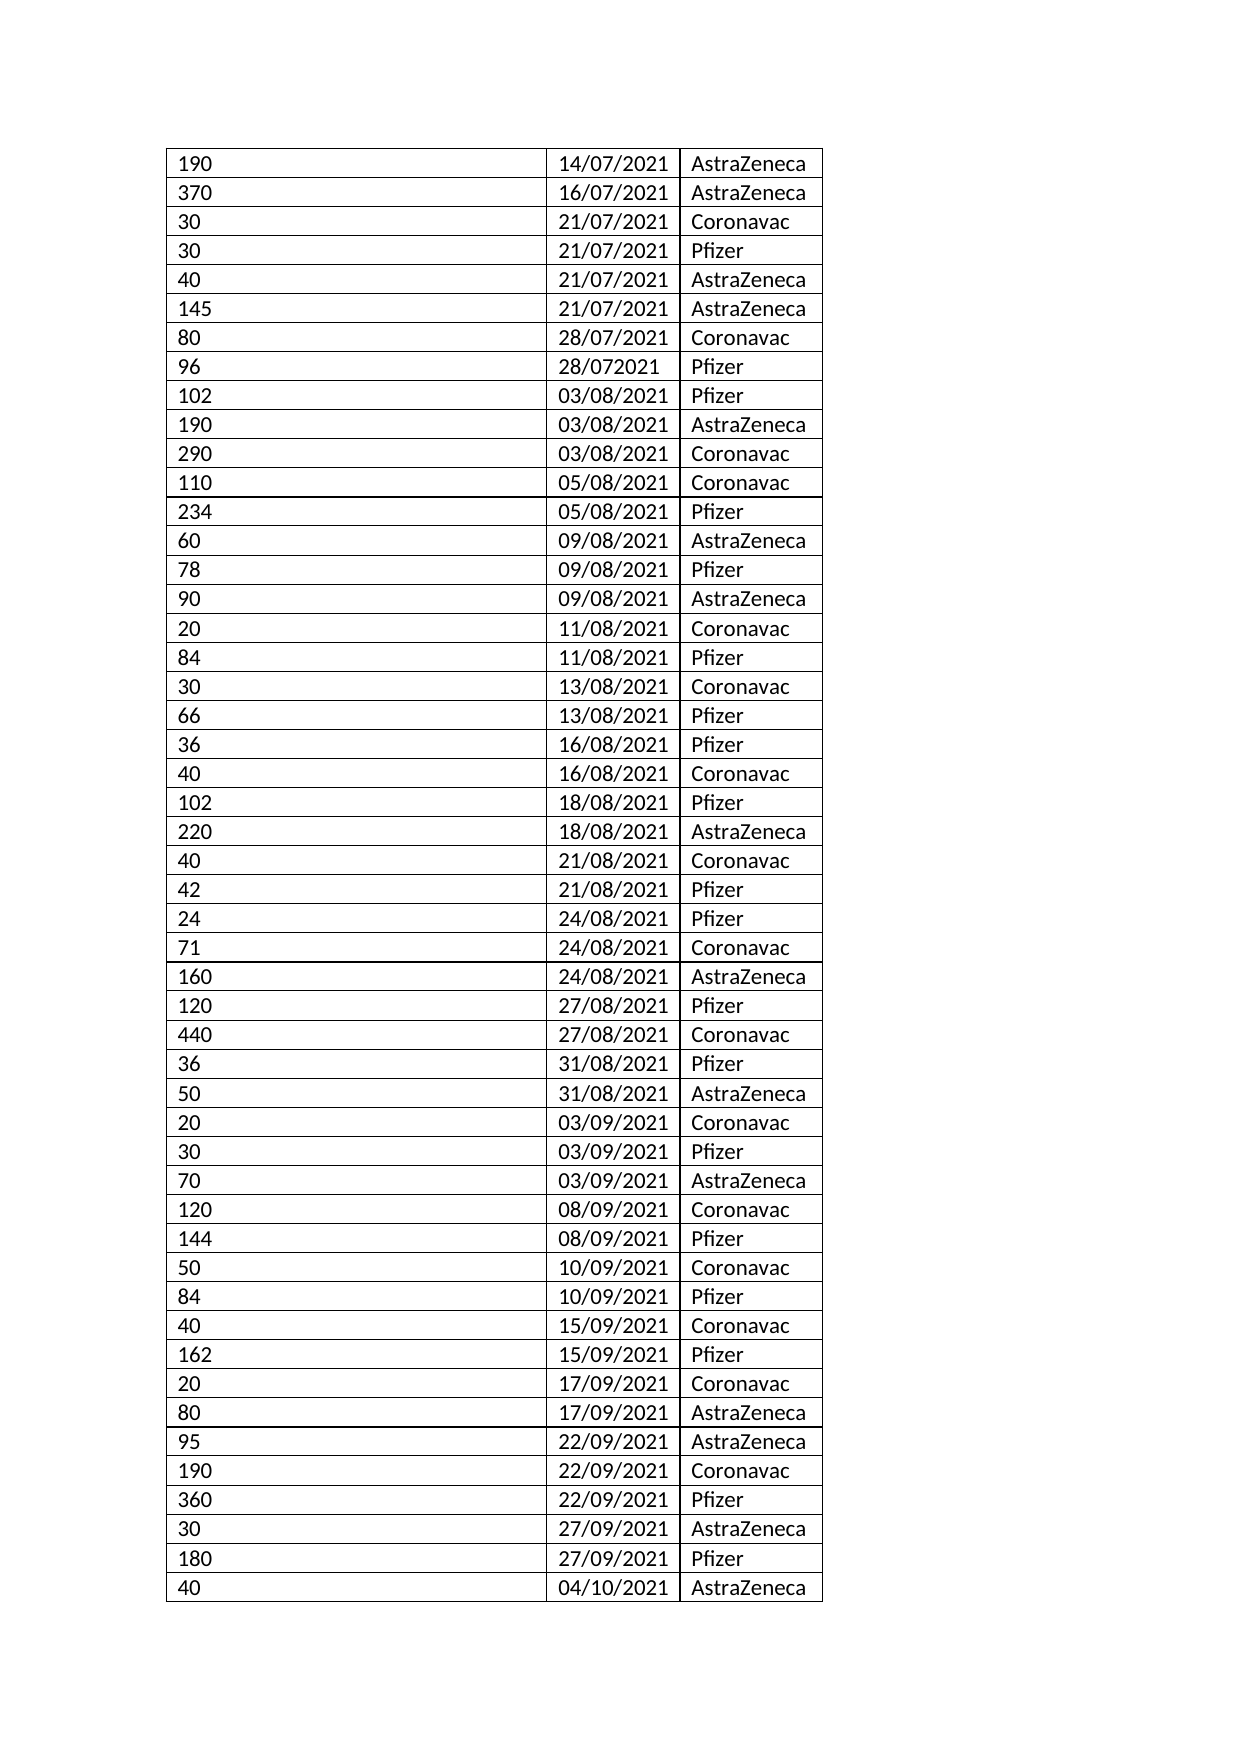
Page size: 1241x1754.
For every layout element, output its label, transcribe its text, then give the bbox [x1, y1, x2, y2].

table_cell 71 [167, 933, 546, 961]
table_cell Pfizer [681, 1137, 822, 1165]
table_cell 84 [167, 1282, 546, 1310]
table_cell 14/07/2021 [547, 149, 679, 177]
table_cell 24/08/2021 [547, 963, 679, 990]
table_cell Pfizer [681, 991, 822, 1019]
table_cell 28/072021 [547, 352, 679, 380]
table_cell 13/08/2021 [547, 672, 679, 700]
table_cell 27/08/2021 [547, 991, 679, 1019]
table_cell 04/10/2021 [547, 1573, 679, 1601]
table_cell Pfizer [681, 498, 822, 525]
table_cell Coronavac [681, 1456, 822, 1484]
table_cell 30 [167, 1515, 546, 1543]
table_cell 21/07/2021 [547, 265, 679, 293]
table_cell 40 [167, 846, 546, 874]
table_cell 40 [167, 1573, 546, 1601]
table_cell 160 [167, 963, 546, 990]
table_cell 144 [167, 1224, 546, 1252]
table_cell 162 [167, 1340, 546, 1368]
table_cell 20 [167, 1108, 546, 1136]
table_cell AstraZeneca [681, 1573, 822, 1601]
table_cell Coronavac [681, 323, 822, 351]
table_cell 78 [167, 556, 546, 583]
table_cell Pfizer [681, 1486, 822, 1513]
table_cell 20 [167, 614, 546, 642]
table_cell Pfizer [681, 352, 822, 380]
table_cell Coronavac [681, 439, 822, 467]
table_cell 03/08/2021 [547, 381, 679, 409]
table_cell Coronavac [681, 933, 822, 961]
table_cell Coronavac [681, 1021, 822, 1048]
table_cell 102 [167, 381, 546, 409]
table_cell Coronavac [681, 1369, 822, 1397]
table_cell AstraZeneca [681, 585, 822, 613]
table_cell 102 [167, 788, 546, 816]
table_cell 03/08/2021 [547, 439, 679, 467]
table_cell 290 [167, 439, 546, 467]
table_cell 370 [167, 178, 546, 206]
table_cell AstraZeneca [681, 149, 822, 177]
table_cell Coronavac [681, 468, 822, 496]
table_cell 03/09/2021 [547, 1137, 679, 1165]
table_cell AstraZeneca [681, 817, 822, 845]
table_cell 50 [167, 1253, 546, 1281]
table_cell 30 [167, 207, 546, 235]
table_cell AstraZeneca [681, 963, 822, 990]
table_cell AstraZeneca [681, 1428, 822, 1455]
table_cell 10/09/2021 [547, 1282, 679, 1310]
table_cell 24 [167, 904, 546, 932]
table_cell 80 [167, 1398, 546, 1426]
table_cell 11/08/2021 [547, 643, 679, 671]
table_cell 30 [167, 672, 546, 700]
table_cell 21/08/2021 [547, 846, 679, 874]
table_cell Coronavac [681, 1108, 822, 1136]
table_cell Pfizer [681, 381, 822, 409]
table_cell 21/08/2021 [547, 875, 679, 903]
table_cell Coronavac [681, 614, 822, 642]
table_cell 13/08/2021 [547, 701, 679, 729]
table_cell AstraZeneca [681, 265, 822, 293]
table_cell 234 [167, 498, 546, 525]
table_cell 30 [167, 236, 546, 264]
table_cell 21/07/2021 [547, 207, 679, 235]
table_cell 70 [167, 1166, 546, 1194]
table_cell Pfizer [681, 904, 822, 932]
table_cell 31/08/2021 [547, 1079, 679, 1107]
table_cell 05/08/2021 [547, 468, 679, 496]
table_cell 145 [167, 294, 546, 322]
table_cell Coronavac [681, 846, 822, 874]
table_cell AstraZeneca [681, 1079, 822, 1107]
table_cell Pfizer [681, 1282, 822, 1310]
table_cell AstraZeneca [681, 1398, 822, 1426]
table_cell 27/08/2021 [547, 1021, 679, 1048]
table_cell 09/08/2021 [547, 526, 679, 554]
table_cell Coronavac [681, 672, 822, 700]
table_cell Pfizer [681, 236, 822, 264]
table_cell AstraZeneca [681, 178, 822, 206]
table_cell Coronavac [681, 759, 822, 787]
table_cell 40 [167, 1311, 546, 1339]
table_cell 09/08/2021 [547, 585, 679, 613]
table_cell 220 [167, 817, 546, 845]
table_cell 66 [167, 701, 546, 729]
table_cell Pfizer [681, 788, 822, 816]
table_cell 10/09/2021 [547, 1253, 679, 1281]
table_cell 95 [167, 1428, 546, 1455]
table_cell 110 [167, 468, 546, 496]
table_cell Coronavac [681, 1195, 822, 1223]
table_cell Pfizer [681, 701, 822, 729]
table_cell 40 [167, 265, 546, 293]
table_cell 08/09/2021 [547, 1195, 679, 1223]
table_cell Pfizer [681, 730, 822, 758]
table_cell AstraZeneca [681, 294, 822, 322]
table_cell AstraZeneca [681, 410, 822, 438]
table_cell 03/09/2021 [547, 1108, 679, 1136]
table_cell 36 [167, 1050, 546, 1078]
table_cell 11/08/2021 [547, 614, 679, 642]
table_cell 40 [167, 759, 546, 787]
table_cell 16/07/2021 [547, 178, 679, 206]
table_cell 03/09/2021 [547, 1166, 679, 1194]
table_cell 18/08/2021 [547, 788, 679, 816]
table_cell 18/08/2021 [547, 817, 679, 845]
table_cell 09/08/2021 [547, 556, 679, 583]
table_cell 03/08/2021 [547, 410, 679, 438]
table_cell Pfizer [681, 1340, 822, 1368]
table_cell 22/09/2021 [547, 1486, 679, 1513]
table_cell 84 [167, 643, 546, 671]
table_cell 17/09/2021 [547, 1398, 679, 1426]
table_cell 440 [167, 1021, 546, 1048]
table_cell 30 [167, 1137, 546, 1165]
table_cell 360 [167, 1486, 546, 1513]
table_cell 22/09/2021 [547, 1428, 679, 1455]
table_cell 24/08/2021 [547, 933, 679, 961]
table_cell 16/08/2021 [547, 759, 679, 787]
table_cell Pfizer [681, 1544, 822, 1572]
table_cell 28/07/2021 [547, 323, 679, 351]
table_cell 80 [167, 323, 546, 351]
table_cell Coronavac [681, 207, 822, 235]
table_cell 24/08/2021 [547, 904, 679, 932]
table_cell 180 [167, 1544, 546, 1572]
table_cell 21/07/2021 [547, 294, 679, 322]
table_cell Pfizer [681, 1224, 822, 1252]
table_cell 190 [167, 410, 546, 438]
table_cell 08/09/2021 [547, 1224, 679, 1252]
table_cell 31/08/2021 [547, 1050, 679, 1078]
table_cell 21/07/2021 [547, 236, 679, 264]
table_cell 05/08/2021 [547, 498, 679, 525]
table_cell Pfizer [681, 875, 822, 903]
table_cell 50 [167, 1079, 546, 1107]
table_cell 15/09/2021 [547, 1311, 679, 1339]
table_cell 20 [167, 1369, 546, 1397]
table_cell 27/09/2021 [547, 1515, 679, 1543]
table_cell 60 [167, 526, 546, 554]
table_cell 190 [167, 1456, 546, 1484]
table_cell 96 [167, 352, 546, 380]
table_cell 190 [167, 149, 546, 177]
table_cell 36 [167, 730, 546, 758]
table_cell 16/08/2021 [547, 730, 679, 758]
table_cell 22/09/2021 [547, 1456, 679, 1484]
table_cell 42 [167, 875, 546, 903]
table_cell 17/09/2021 [547, 1369, 679, 1397]
table_cell 27/09/2021 [547, 1544, 679, 1572]
table_cell Pfizer [681, 556, 822, 583]
table_cell 120 [167, 1195, 546, 1223]
table_cell AstraZeneca [681, 1166, 822, 1194]
table_cell Pfizer [681, 1050, 822, 1078]
table_cell Coronavac [681, 1253, 822, 1281]
table_cell 90 [167, 585, 546, 613]
table_cell Coronavac [681, 1311, 822, 1339]
table_cell 15/09/2021 [547, 1340, 679, 1368]
table_cell 120 [167, 991, 546, 1019]
table_cell AstraZeneca [681, 1515, 822, 1543]
table_cell Pfizer [681, 643, 822, 671]
table_cell AstraZeneca [681, 526, 822, 554]
